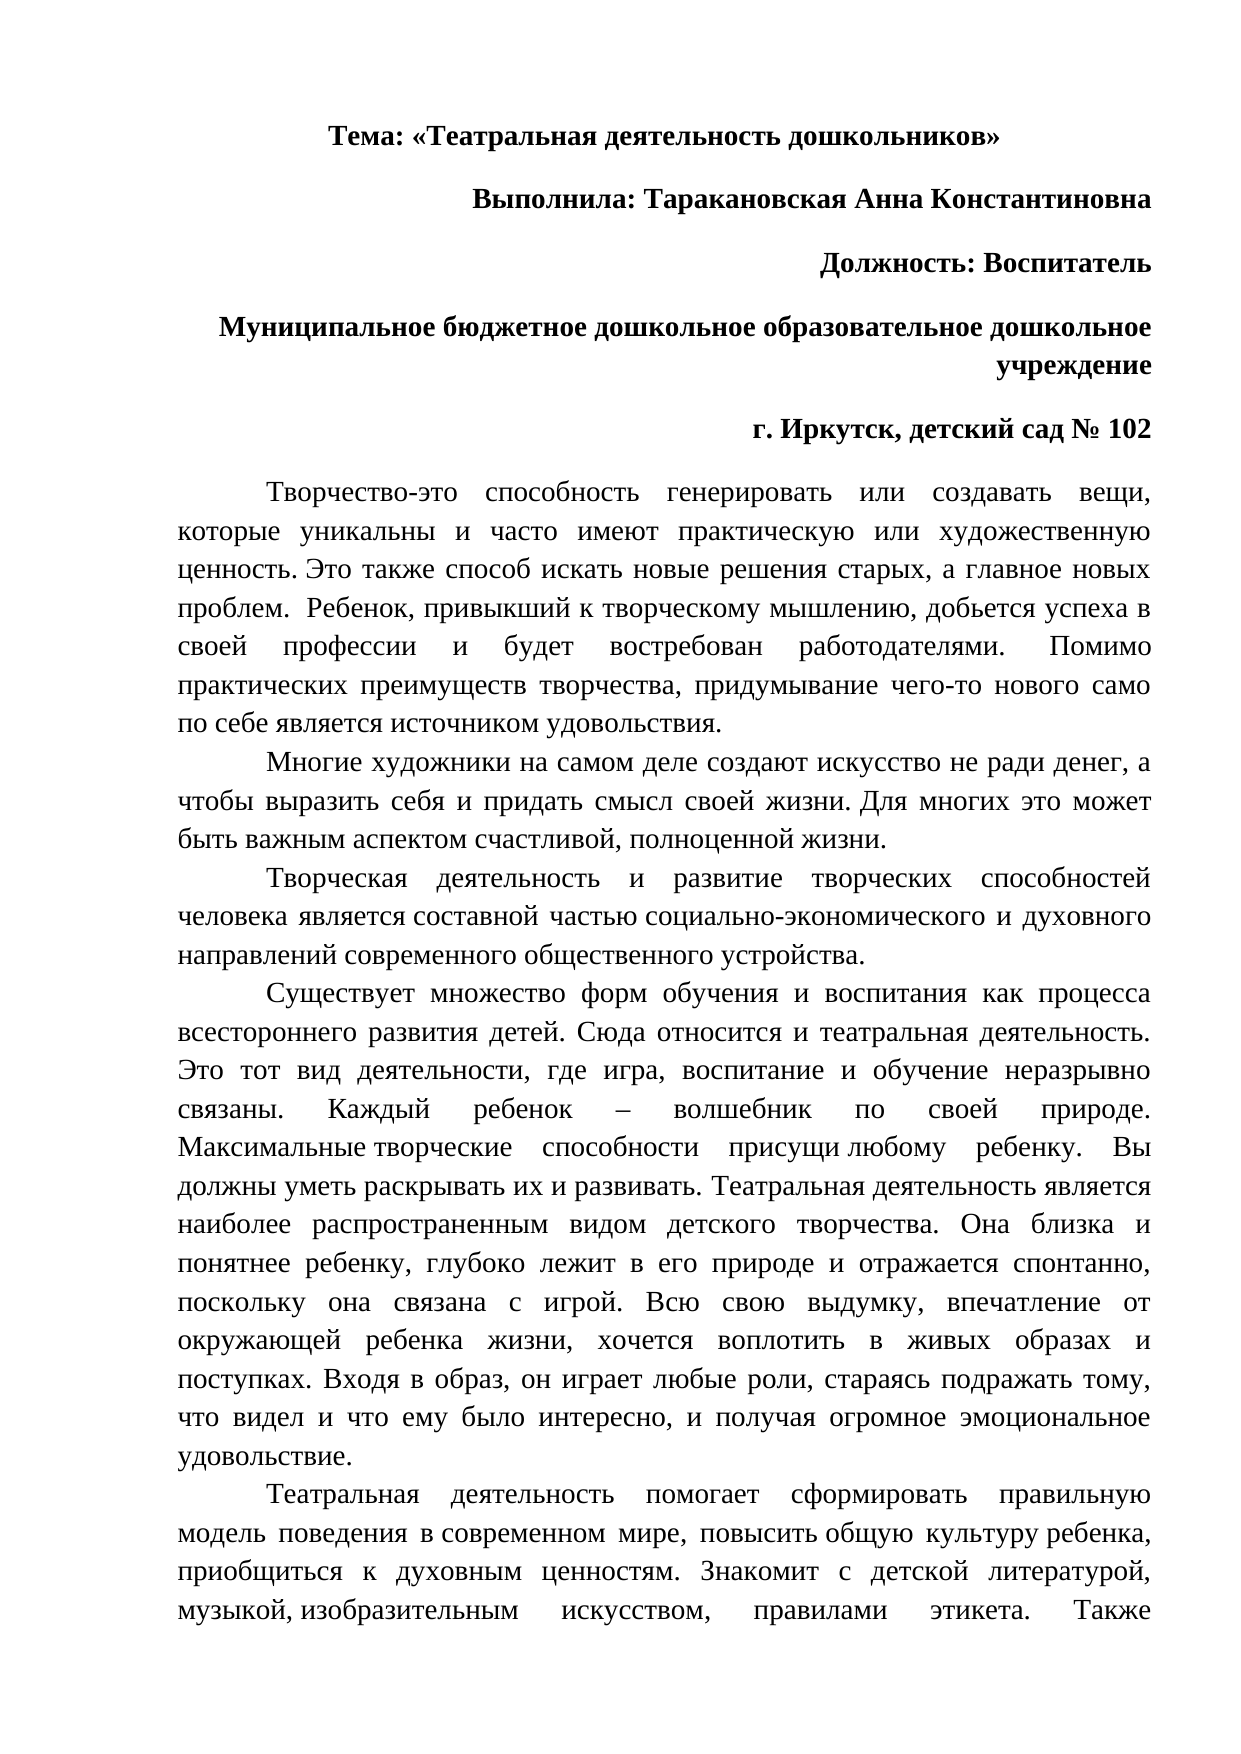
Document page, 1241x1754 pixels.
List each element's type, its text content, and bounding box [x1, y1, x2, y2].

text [177, 1476, 1152, 1626]
text Выполнила: Таракановская Анна Константиновна [177, 182, 1152, 215]
text Существует множество форм обучения и воспитания как процесса всестороннего развития детей. Сюда относится и театральная деятельность. Это тот вид деятельности, где игра, воспитание и обучение неразрывно связаны. Каждый ребенок – волшебник по своей природе. Максимальные творческие способности присущи любому ребенку. Вы должны уметь раскрывать их и развивать. Театральная деятельность является наиболее распространенным видом детского творчества. Она близка и понятнее ребенку, глубоко лежит в его природе и отражается спонтанно, поскольку она связана с игрой. Всю свою выдумку, впечатление от окружающей ребенка жизни, хочется воплотить в живых образах и поступках. Входя в образ, он играет любые роли, стараясь подражать тому, что видел и что ему было интересно, и получая огромное эмоциональное удовольствие. [177, 1146, 1152, 1471]
text Муниципальное бюджетное дошкольное образовательное дошкольное учреждение [177, 309, 1152, 381]
text Творческая деятельность и развитие творческих способностей человека является составной частью социально-экономического и духовного направлений современного общественного устройства. [177, 860, 1152, 898]
text Должность: Воспитатель [177, 245, 1152, 279]
text Тема: «Театральная деятельность дошкольников» [177, 118, 1152, 152]
text Творческая деятельность и развитие творческих способностей человека является составной частью социально-экономического и духовного направлений современного общественного устройства. [177, 932, 1152, 970]
text г. Иркутск, детский сад № 102 [177, 411, 1152, 444]
text Многие художники на самом деле создают искусство не ради денег, а чтобы выразить себя и придать смысл своей жизни. Для многих это может быть важным аспектом счастливой, полноценной жизни. [177, 744, 1152, 855]
text Творчество-это способность генерировать или создавать вещи, которые уникальны и часто имеют практическую или художественную ценность. Это также способ искать новые решения старых, а главное новых проблем. Ребенок, привыкший к творческому мышлению, добьется успеха в своей профессии и будет востребован работодателями. Помимо практических преимуществ творчества, придумывание чего-то нового само по себе является источником удовольствия. [177, 474, 1152, 739]
